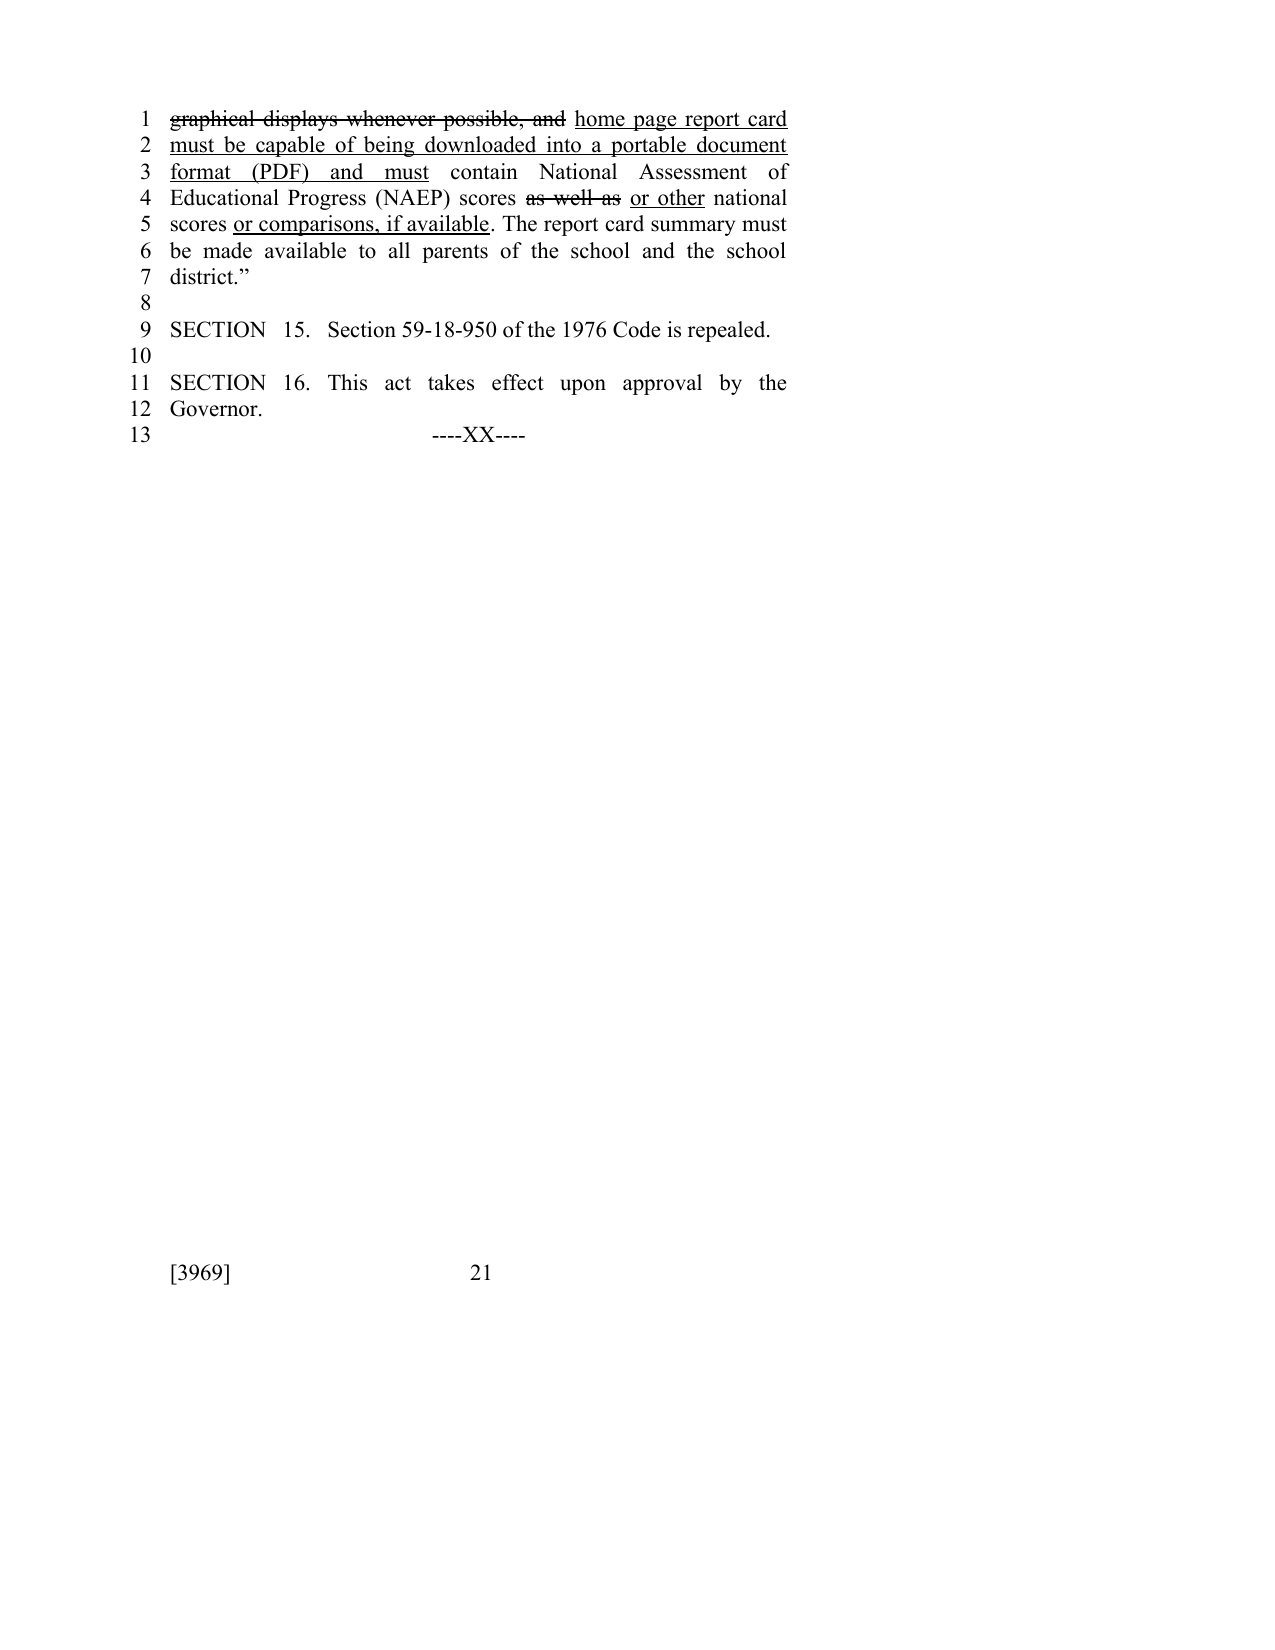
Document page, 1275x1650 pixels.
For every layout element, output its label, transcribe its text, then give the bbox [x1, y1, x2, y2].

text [169, 105, 787, 154]
text ----XX---- [169, 421, 787, 448]
text SECTION 16. This act takes effect upon approval by the Governor. [169, 368, 787, 421]
text SECTION 15. Section 59-18-950 of the 1976 Code is repealed. [169, 316, 787, 342]
